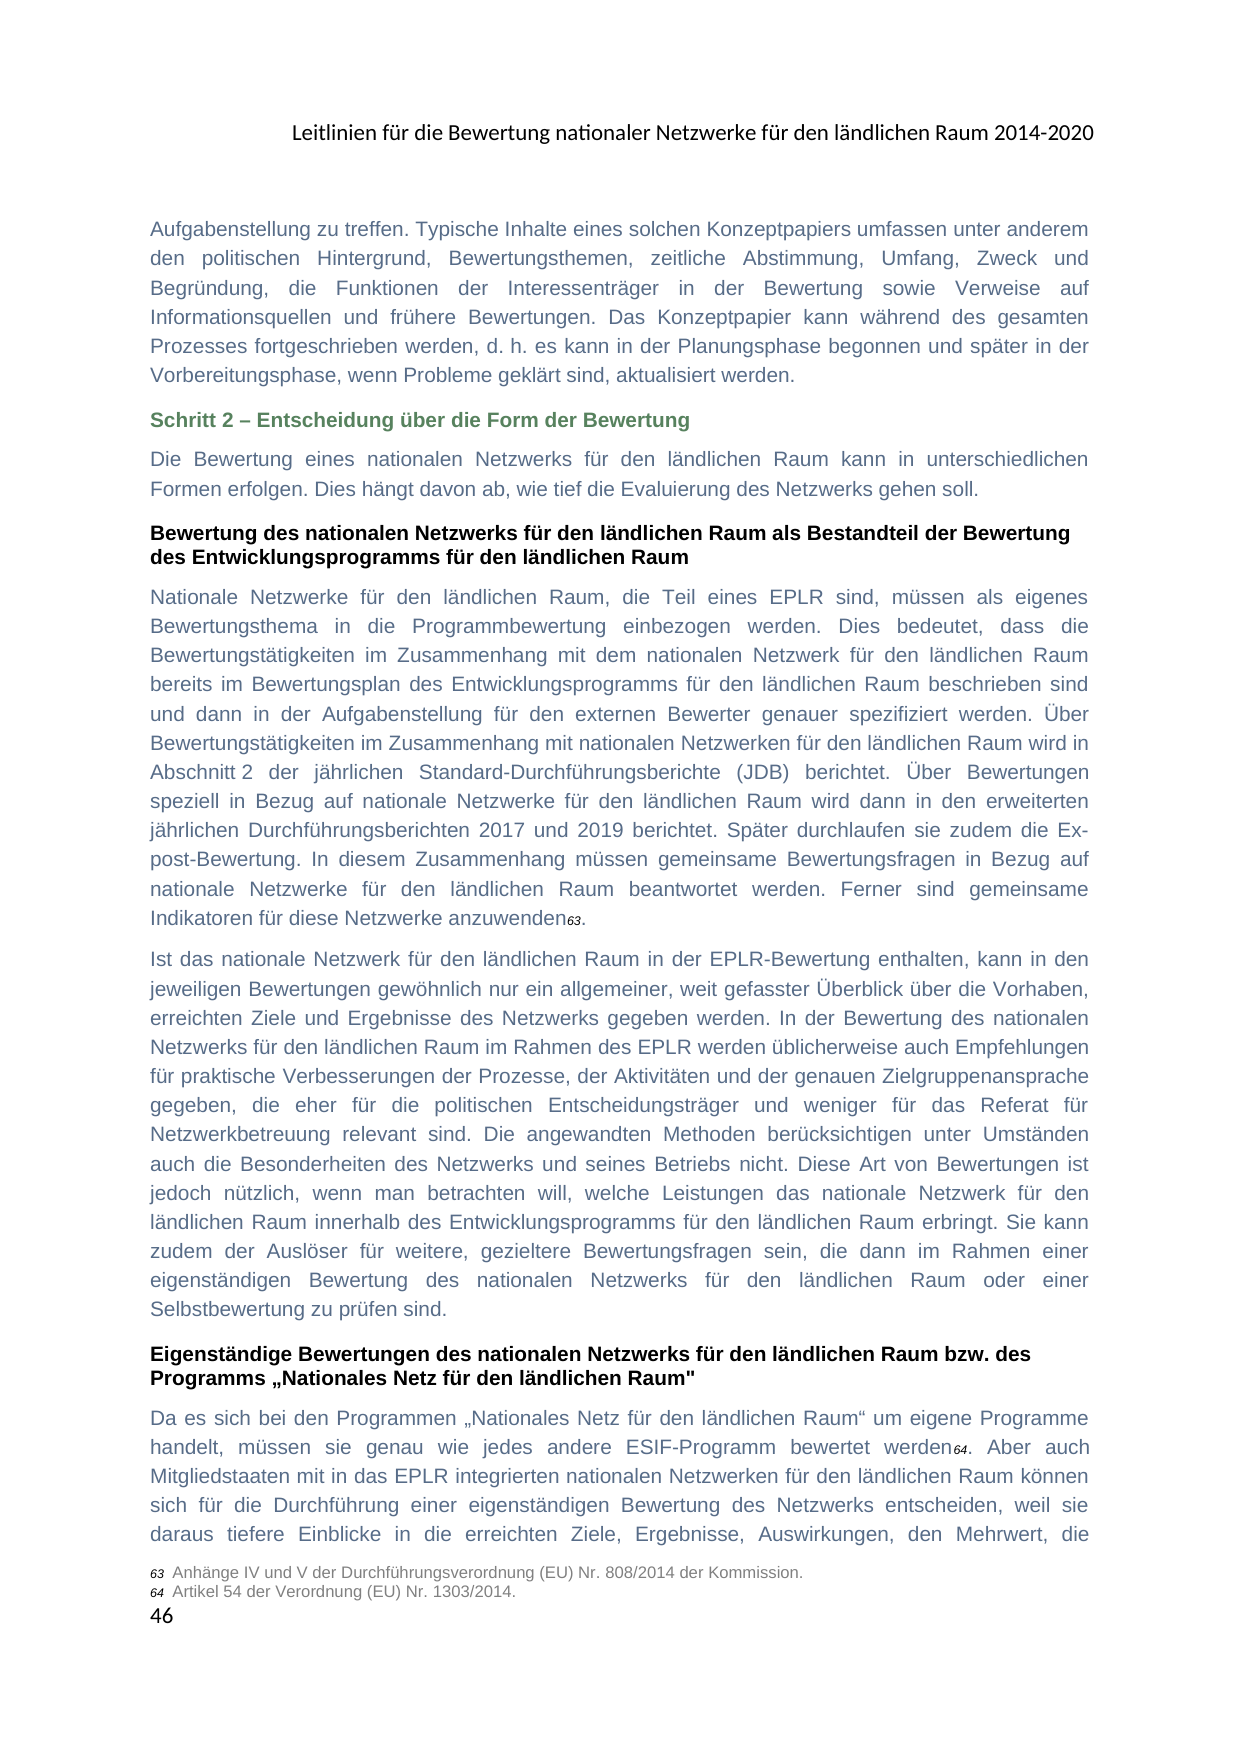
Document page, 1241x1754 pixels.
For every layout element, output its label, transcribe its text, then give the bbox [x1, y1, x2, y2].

subtitle Eigenständige Bewertungen des nationalen Netzwerks für den ländlichen Raum bzw. des Programms „Nationales Netz für den ländlichen Raum" [150, 1342, 1090, 1390]
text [150, 1400, 1090, 1546]
text Ist das nationale Netzwerk für den ländlichen Raum in der EPLR-Bewertung enthalten, kann in den jeweiligen Bewertungen gewöhnlich nur ein allgemeiner, weit gefasster Überblick über die Vorhaben, erreichten Ziele und Ergebnisse des Netzwerks gegeben werden. In der Bewertung des nationalen Netzwerks für den ländlichen Raum im Rahmen des EPLR werden üblicherweise auch Empfehlungen für praktische Verbesserungen der Prozesse, der Aktivitäten und der genauen Zielgruppenansprache gegeben, die eher für die politischen Entscheidungsträger und weniger für das Referat für Netzwerkbetreuung relevant sind. Die angewandten Methoden berücksichtigen unter Umständen auch die Besonderheiten des Netzwerks und seines Betriebs nicht. Diese Art von Bewertungen ist jedoch nützlich, wenn man betrachten will, welche Leistungen das nationale Netzwerk für den ländlichen Raum innerhalb des Entwicklungsprogramms für den ländlichen Raum erbringt. Sie kann zudem der Auslöser für weitere, gezieltere Bewertungsfragen sein, die dann im Rahmen einer eigenständigen Bewertung des nationalen Netzwerks für den ländlichen Raum oder einer Selbstbewertung zu prüfen sind. [150, 942, 1090, 1321]
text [150, 212, 1090, 387]
subtitle Bewertung des nationalen Netzwerks für den ländlichen Raum als Bestandteil der Bewertung des Entwicklungsprogramms für den ländlichen Raum [150, 521, 1090, 569]
text Nationale Netzwerke für den ländlichen Raum, die Teil eines EPLR sind, müssen als eigenes Bewertungsthema in die Programmbewertung einbezogen werden. Dies bedeutet, dass die Bewertungstätigkeiten im Zusammenhang mit dem nationalen Netzwerk für den ländlichen Raum bereits im Bewertungsplan des Entwicklungsprogramms für den ländlichen Raum beschrieben sind und dann in der Aufgabenstellung für den externen Bewerter genauer spezifiziert werden. Über Bewertungstätigkeiten im Zusammenhang mit nationalen Netzwerken für den ländlichen Raum wird in Abschnitt 2 der jährlichen Standard-Durchführungsberichte (JDB) berichtet. Über Bewertungen speziell in Bezug auf nationale Netzwerke für den ländlichen Raum wird dann in den erweiterten jährlichen Durchführungsberichten 2017 und 2019 berichtet. Später durchlaufen sie zudem die Ex-post-Bewertung. In diesem Zusammenhang müssen gemeinsame Bewertungsfragen in Bezug auf nationale Netzwerke für den ländlichen Raum beantwortet werden. Ferner sind gemeinsame Indikatoren für diese Netzwerke anzuwenden. [150, 579, 1090, 929]
subtitle Schritt 2 – Entscheidung über die Form der Bewertung [150, 408, 1090, 432]
text Die Bewertung eines nationalen Netzwerks für den ländlichen Raum kann in unterschiedlichen Formen erfolgen. Dies hängt davon ab, wie tief die Evaluierung des Netzwerks gehen soll. [150, 442, 1090, 500]
